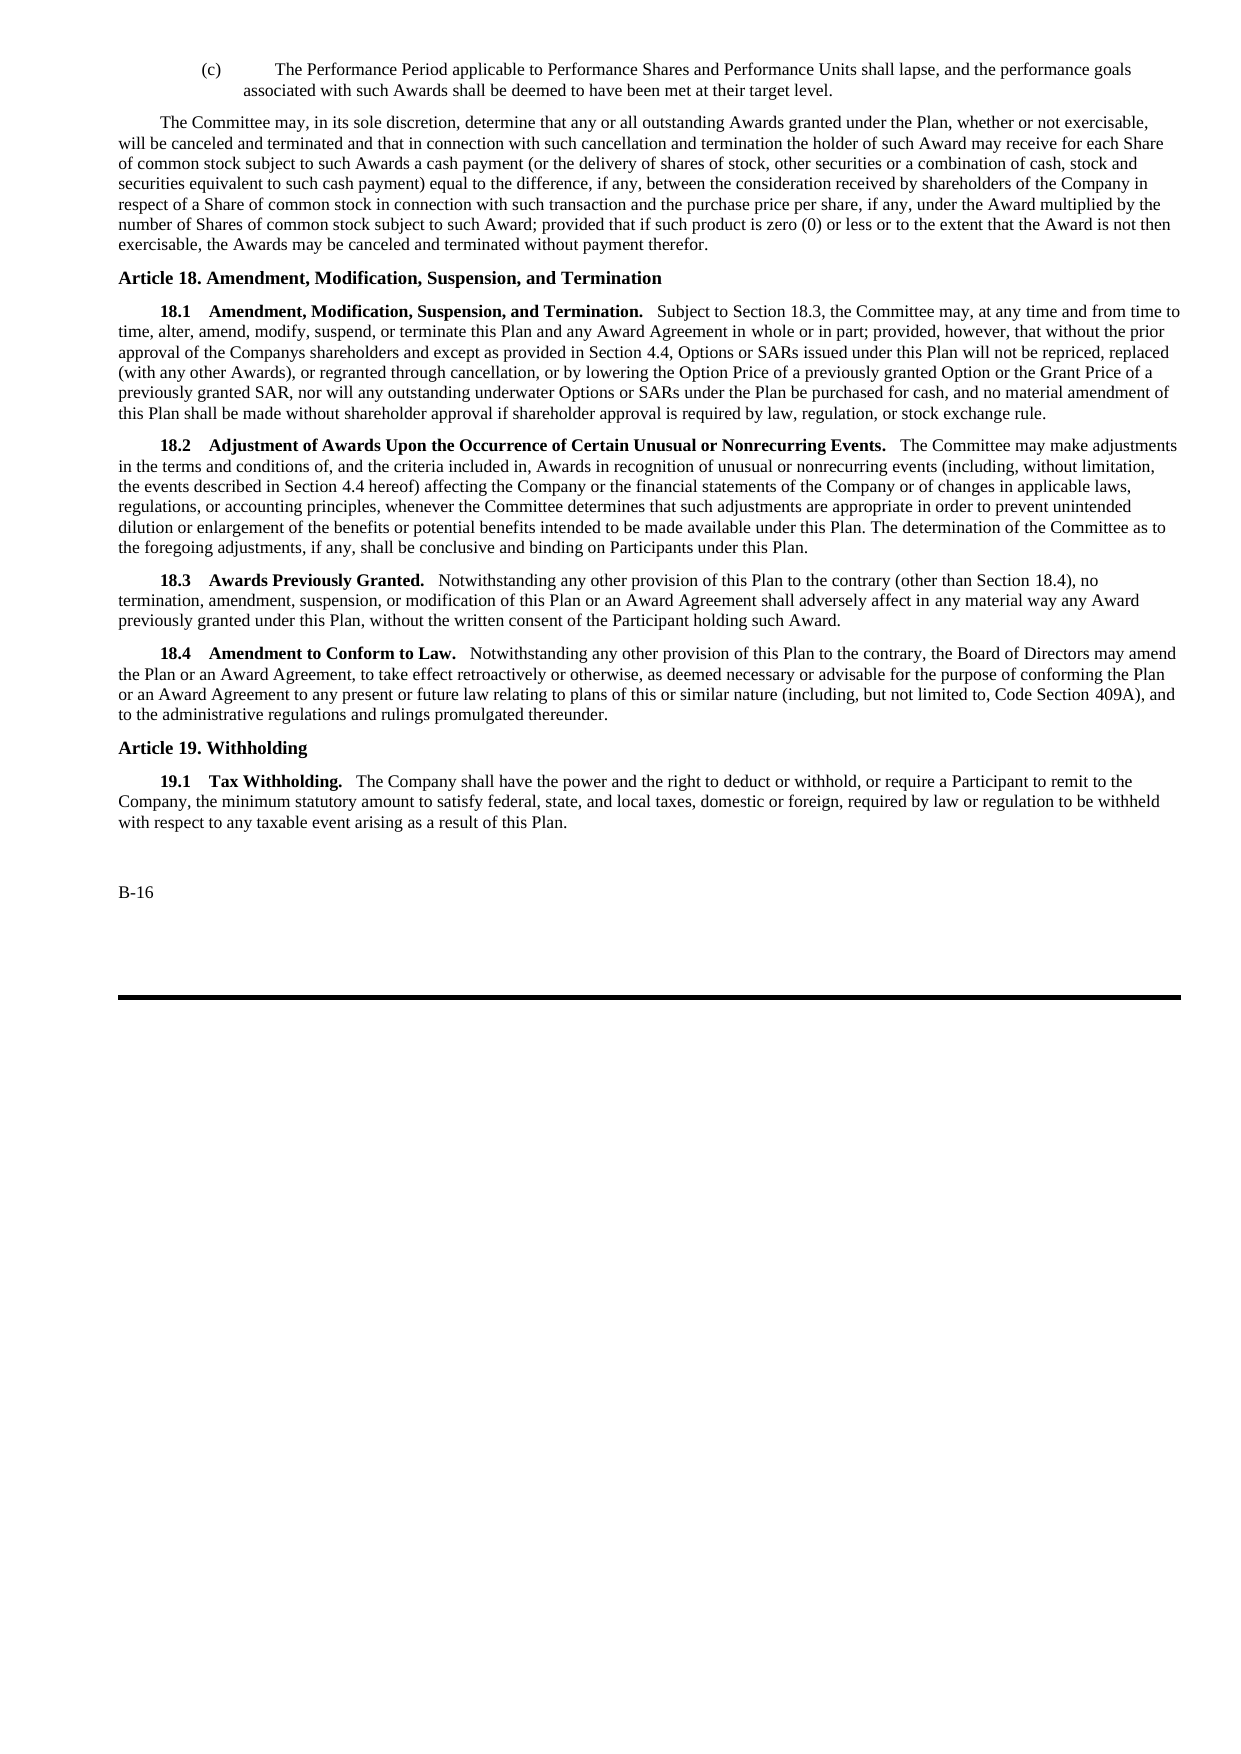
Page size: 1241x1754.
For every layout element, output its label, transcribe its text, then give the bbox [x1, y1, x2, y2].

text B-16 [118, 882, 1181, 902]
text 18.4 Amendment to Conform to Law. Notwithstanding any other provision of this Plan to the contrary, the Board of Directors may amend the Plan or an Award Agreement, to take effect retroactively or otherwise, as deemed necessary or advisable for the purpose of conforming the Plan or an Award Agreement to any present or future law relating to plans of this or similar nature (including, but not limited to, Code Section 409A), and to the administrative regulations and rulings promulgated thereunder. [118, 643, 1181, 724]
text 18.1 Amendment, Modification, Suspension, and Termination. Subject to Section 18.3, the Committee may, at any time and from time to time, alter, amend, modify, suspend, or terminate this Plan and any Award Agreement in whole or in part; provided, however, that without the prior approval of the Companys shareholders and except as provided in Section 4.4, Options or SARs issued under this Plan will not be repriced, replaced (with any other Awards), or regranted through cancellation, or by lowering the Option Price of a previously granted Option or the Grant Price of a previously granted SAR, nor will any outstanding underwater Options or SARs under the Plan be purchased for cash, and no material amendment of this Plan shall be made without shareholder approval if shareholder approval is required by law, regulation, or stock exchange rule. [118, 301, 1181, 423]
text 18.3 Awards Previously Granted. Notwithstanding any other provision of this Plan to the contrary (other than Section 18.4), no termination, amendment, suspension, or modification of this Plan or an Award Agreement shall adversely affect in any material way any Award previously granted under this Plan, without the written consent of the Participant holding such Award. [118, 570, 1181, 631]
text Article 18. Amendment, Modification, Suspension, and Termination [118, 267, 1181, 288]
text (c) The Performance Period applicable to Performance Shares and Performance Units shall lapse, and the performance goals associated with such Awards shall be deemed to have been met at their target level. [201, 59, 1181, 100]
text Article 19. Withholding [118, 737, 1181, 758]
text The Committee may, in its sole discretion, determine that any or all outstanding Awards granted under the Plan, whether or not exercisable, will be canceled and terminated and that in connection with such cancellation and termination the holder of such Award may receive for each Share of common stock subject to such Awards a cash payment (or the delivery of shares of stock, other securities or a combination of cash, stock and securities equivalent to such cash payment) equal to the difference, if any, between the consideration received by shareholders of the Company in respect of a Share of common stock in connection with such transaction and the purchase price per share, if any, under the Award multiplied by the number of Shares of common stock subject to such Award; provided that if such product is zero (0) or less or to the extent that the Award is not then exercisable, the Awards may be canceled and terminated without payment therefor. [118, 112, 1181, 254]
text 19.1 Tax Withholding. The Company shall have the power and the right to deduct or withhold, or require a Participant to remit to the Company, the minimum statutory amount to satisfy federal, state, and local taxes, domestic or foreign, required by law or regulation to be withheld with respect to any taxable event arising as a result of this Plan. [118, 771, 1181, 832]
text 18.2 Adjustment of Awards Upon the Occurrence of Certain Unusual or Nonrecurring Events. The Committee may make adjustments in the terms and conditions of, and the criteria included in, Awards in recognition of unusual or nonrecurring events (including, without limitation, the events described in Section 4.4 hereof) affecting the Company or the financial statements of the Company or of changes in applicable laws, regulations, or accounting principles, whenever the Committee determines that such adjustments are appropriate in order to prevent unintended dilution or enlargement of the benefits or potential benefits intended to be made available under this Plan. The determination of the Committee as to the foregoing adjustments, if any, shall be conclusive and binding on Participants under this Plan. [118, 435, 1181, 557]
